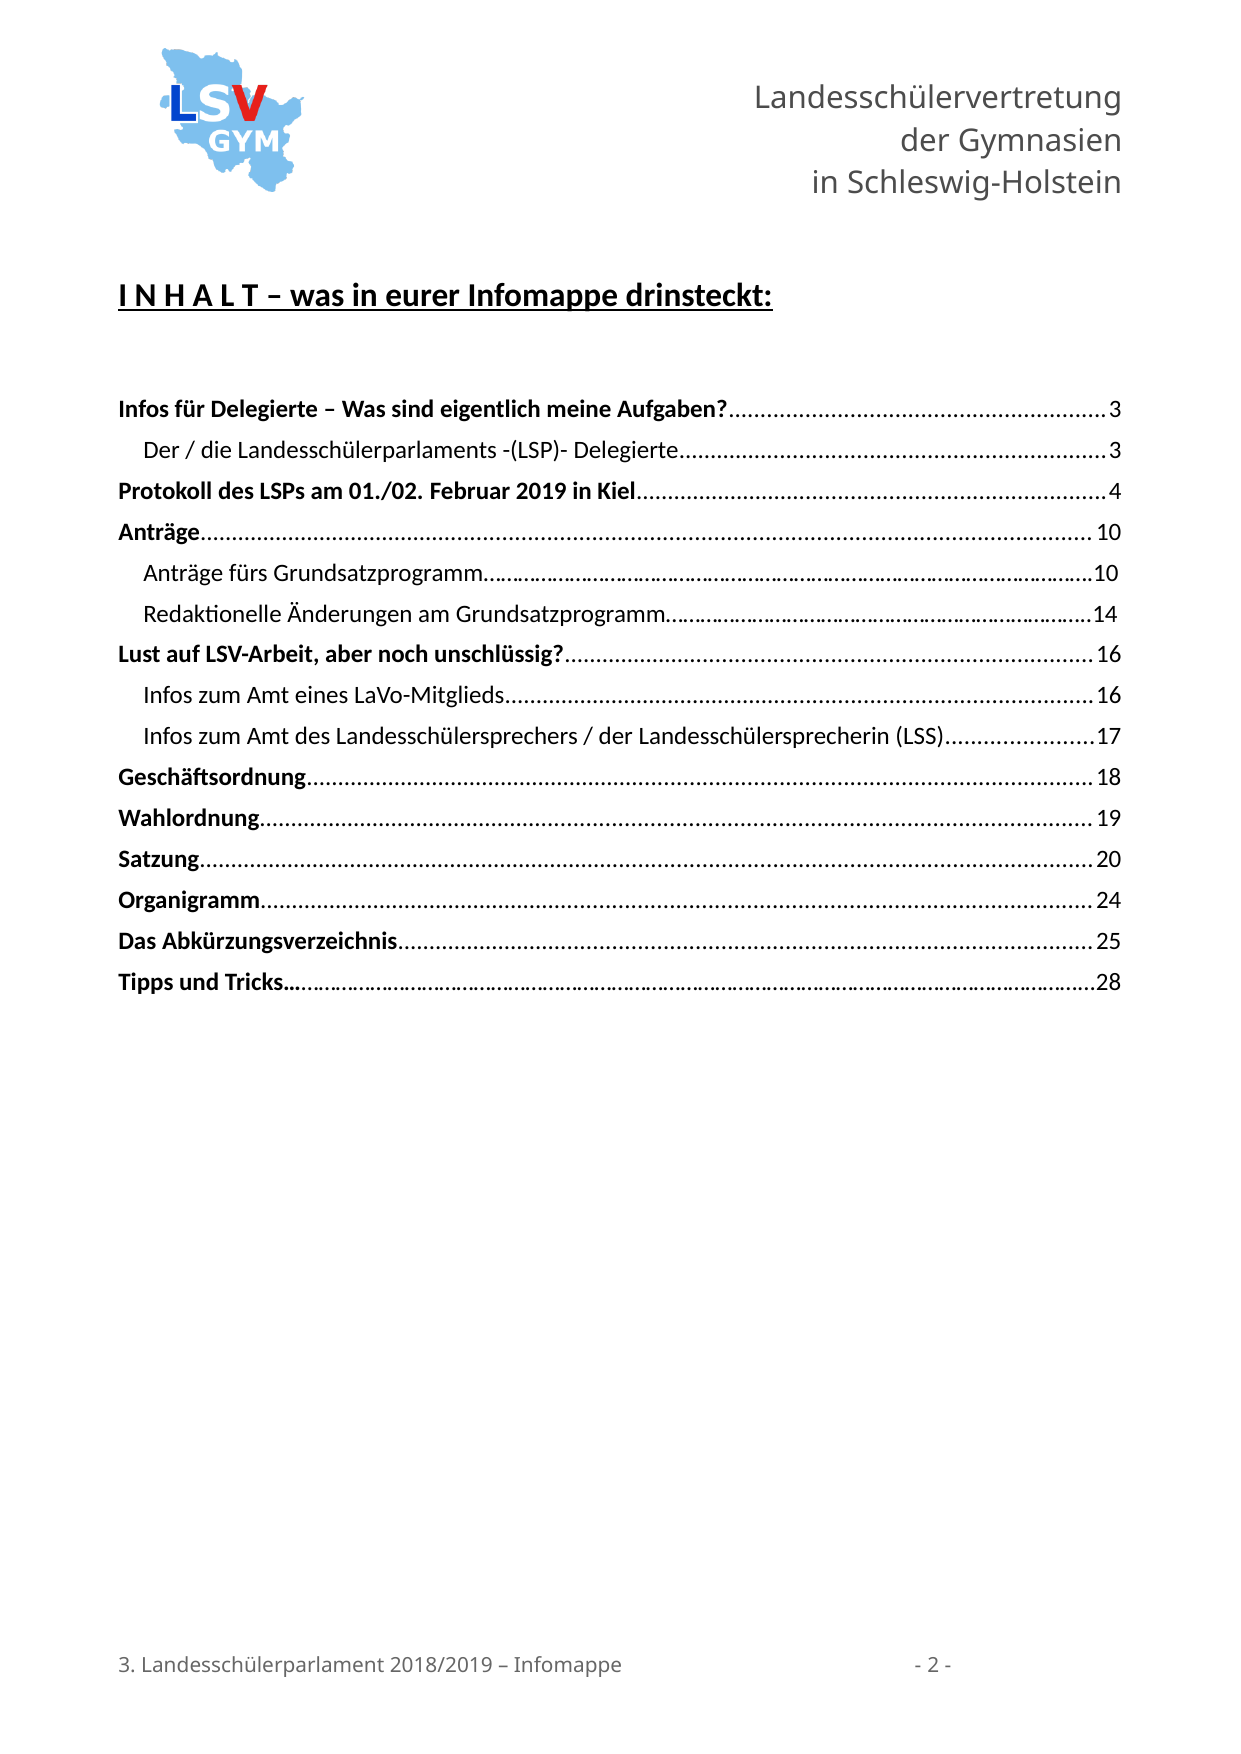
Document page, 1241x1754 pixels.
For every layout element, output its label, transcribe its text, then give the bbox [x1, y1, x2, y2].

text Anträge 10 [118, 516, 1122, 546]
picture [91, 48, 372, 192]
text Organigramm 24 [118, 884, 1122, 915]
text Lust auf LSV-Arbeit, aber noch unschlüssig? 16 [118, 639, 1122, 669]
text Anträge fürs Grundsatzprogramm…………………………………………………………………………………………….10 [143, 557, 1122, 587]
text Geschäftsordnung 18 [118, 761, 1122, 792]
text Infos zum Amt des Landesschülersprechers / der Landesschülersprecherin (LSS) 17 [143, 721, 1122, 751]
text Redaktionelle Änderungen am Grundsatzprogramm………………………………………………………………..14 [143, 598, 1122, 628]
text Protokoll des LSPs am 01./02. Februar 2019 in Kiel 4 [118, 475, 1122, 505]
text I N H A L T – was in eurer Infomappe drinsteckt: [118, 274, 1122, 315]
text Wahlordnung 19 [118, 802, 1122, 833]
text Der / die Landesschülerparlaments -(LSP)- Delegierte 3 [143, 434, 1122, 464]
text Infos zum Amt eines LaVo-Mitglieds 16 [143, 679, 1122, 710]
text Satzung 20 [118, 843, 1122, 874]
text Infos für Delegierte – Was sind eigentlich meine Aufgaben? 3 [118, 393, 1122, 423]
text Tipps und Tricks…………………………………………………………………………………………………………………………...28 [118, 966, 1122, 997]
text Das Abkürzungsverzeichnis 25 [118, 925, 1122, 956]
